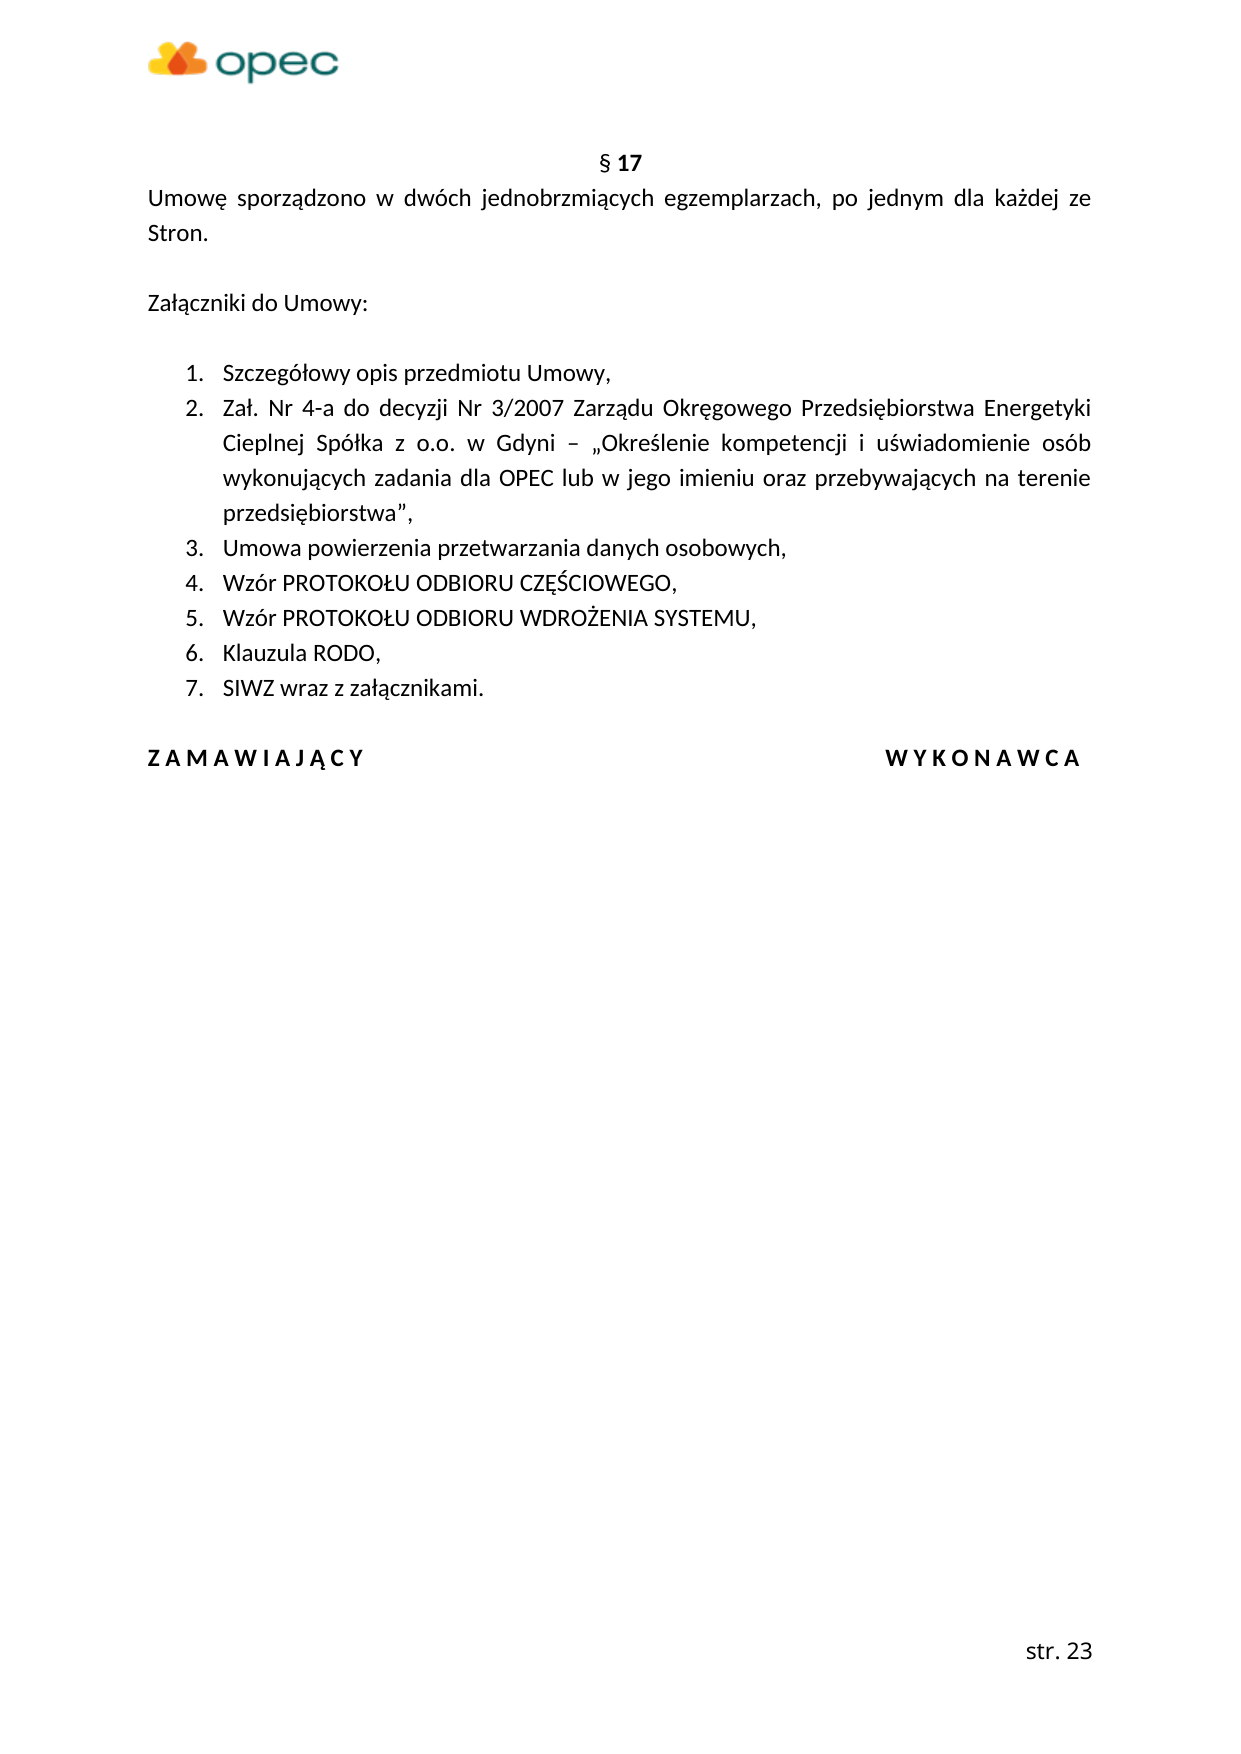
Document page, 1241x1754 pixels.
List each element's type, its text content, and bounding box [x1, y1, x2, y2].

text § 17 [148, 148, 1093, 178]
list Umowa powierzenia przetwarzania danych osobowych, [185, 533, 1093, 563]
list Wzór PROTOKOŁU ODBIORU WDROŻENIA SYSTEMU, [185, 603, 1093, 633]
list SIWZ wraz z załącznikami. [185, 673, 1093, 703]
list Wzór PROTOKOŁU ODBIORU CZĘŚCIOWEGO, [185, 568, 1093, 598]
picture [147, 41, 341, 85]
text Umowę sporządzono w dwóch jednobrzmiących egzemplarzach, po jednym dla każdej ze Stron. [148, 183, 1093, 248]
text Załączniki do Umowy: [148, 288, 1093, 318]
list Klauzula RODO, [185, 638, 1093, 668]
list Zał. Nr 4-a do decyzji Nr 3/2007 Zarządu Okręgowego Przedsiębiorstwa Energetyki Cieplnej Spółka z o.o. w Gdyni – „Określenie kompetencji i uświadomienie osób wykonujących zadania dla OPEC lub w jego imieniu oraz przebywających na terenie przedsiębiorstwa”, [185, 393, 1093, 528]
text Z A M A W I A J Ą C Y W Y K O N A W C A [148, 743, 1093, 773]
list Szczegółowy opis przedmiotu Umowy, [185, 358, 1093, 388]
